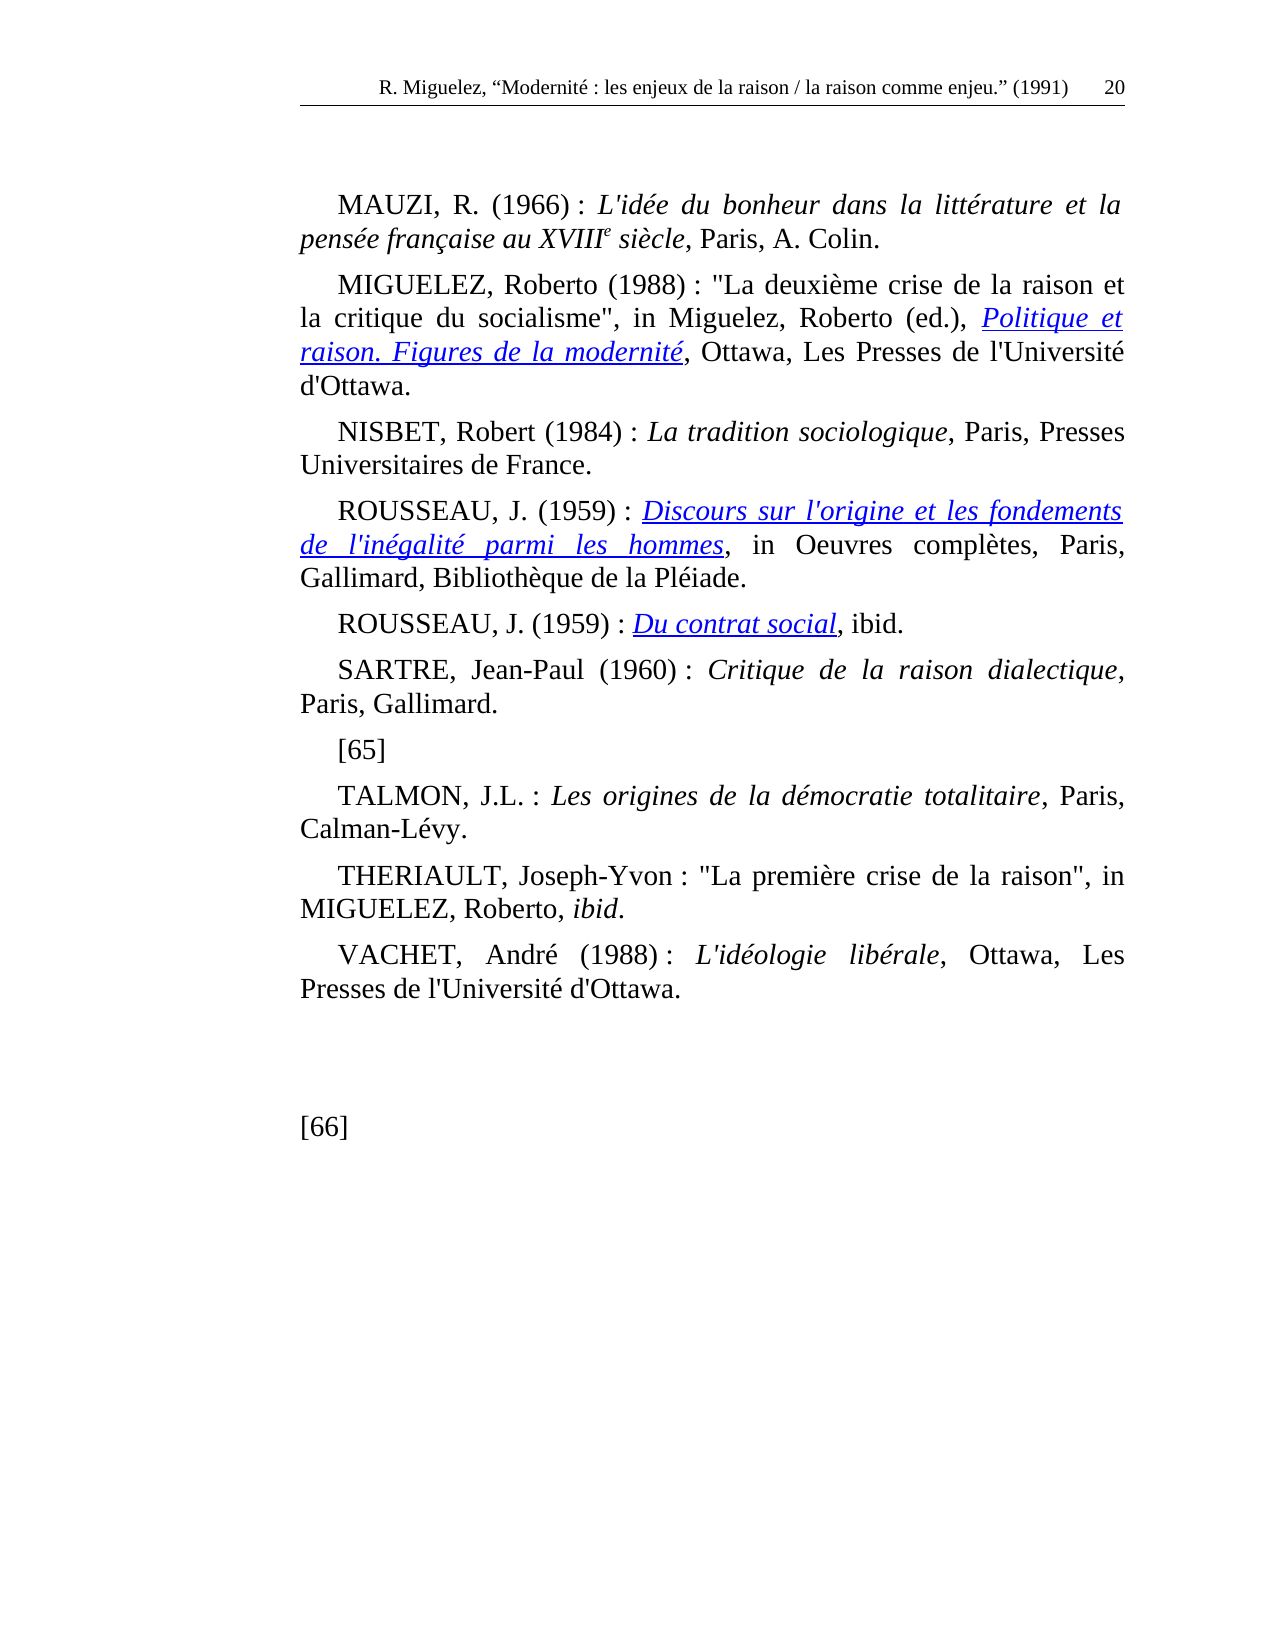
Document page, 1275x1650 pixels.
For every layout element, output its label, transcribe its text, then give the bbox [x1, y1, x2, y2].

text MAUZI, R. (1966) : L'idée du bonheur dans la littérature et la pensée française au XVIIIe siècle, Paris, A. Colin. [300, 187, 1125, 254]
text NISBET, Robert (1984) : La tradition sociologique, Paris, Presses Universitaires de France. [300, 414, 1125, 481]
text SARTRE, Jean-Paul (1960) : Critique de la raison dialectique, Paris, Gallimard. [300, 652, 1125, 719]
text TALMON, J.L. : Les origines de la démocratie totalitaire, Paris, Calman-Lévy. [300, 778, 1125, 845]
text THERIAULT, Joseph-Yvon : "La première crise de la raison", in MIGUELEZ, Roberto, ibid. [300, 858, 1125, 925]
text VACHET, André (1988) : L'idéologie libérale, Ottawa, Les Presses de l'Université d'Ottawa. [300, 937, 1125, 1004]
text [66] [300, 1109, 1125, 1142]
text ROUSSEAU, J. (1959) : Du contrat social, ibid. [300, 606, 1125, 640]
text ROUSSEAU, J. (1959) : Discours sur l'origine et les fondements de l'inégalité parmi les hommes, in Oeuvres complètes, Paris, Gallimard, Bibliothèque de la Pléiade. [300, 493, 1125, 594]
text [65] [300, 732, 1125, 766]
text MIGUELEZ, Roberto (1988) : "La deuxième crise de la raison et la critique du socialisme", in Miguelez, Roberto (ed.), Politique et raison. Figures de la modernité, Ottawa, Les Presses de l'Université d'Ottawa. [300, 267, 1125, 401]
